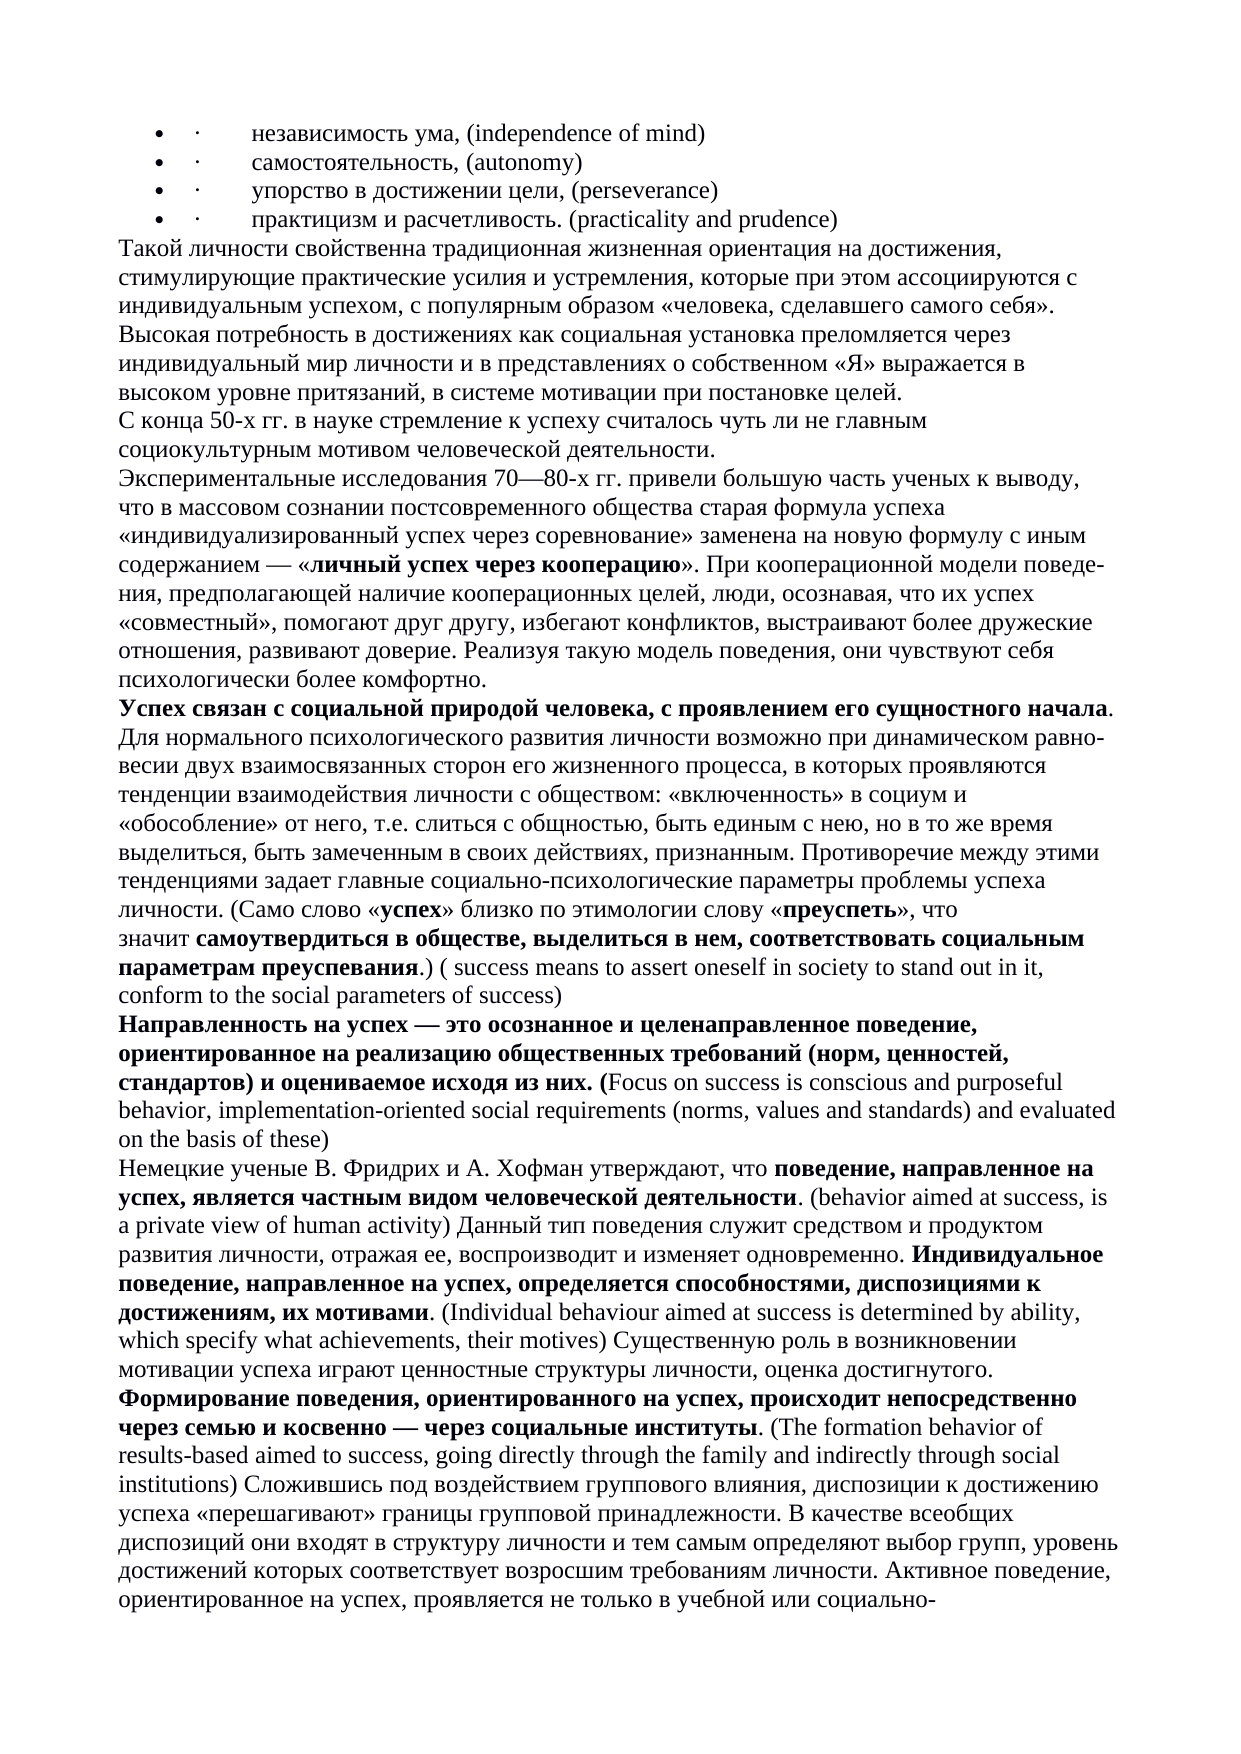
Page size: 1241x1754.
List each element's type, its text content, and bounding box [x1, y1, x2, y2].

list · практицизм и расчетливость. (practicality and prudence) [156, 204, 1122, 233]
list · независимость ума, (independence of mind) [156, 118, 1122, 147]
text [118, 1383, 1122, 1613]
text Немецкие ученые В. Фридрих и А. Хофман утверждают, что поведение, направленное на успех, является частным видом человеческой деятельности. (behavior aimed at success, is a private view of human activity) Данный тип поведения служит средством и продуктом развития личности, отражая ее, воспроизводит и изменяет одновременно. Индивидуальное поведение, направленное на успех, определяется способностями, диспозициями к достижениям, их мотивами. (Individual behaviour aimed at success is determined by ability, which specify what achievements, their motives) Существенную роль в возникновении мотивации успеха играют ценностные структуры личности, оценка достигнутого. [118, 1153, 1122, 1383]
list · упорство в достижении цели, (perseverance) [156, 176, 1122, 204]
text Такой личности свойственна традиционная жизненная ориентация на достижения, стимулирующие практические усилия и устремления, которые при этом ассоциируются с индивидуальным успехом, с популярным образом «человека, сделавшего самого себя». Высокая потребность в достижениях как социальная установка преломляется через индивидуальный мир личности и в представлениях о собственном «Я» выражается в высоком уровне притязаний, в системе мотивации при постановке целей. [118, 233, 1122, 406]
text Экспериментальные исследования 70—80-х гг. привели большую часть ученых к выводу, что в массовом сознании постсовременного общества старая формула успеха «индивидуализированный успех через соревнование» заменена на новую формулу с иным содержанием — «личный успех через кооперацию». При кооперационной модели поведения, предполагающей наличие кооперационных целей, люди, осознавая, что их успех «совместный», помогают друг другу, избегают конфликтов, выстраивают более дружеские отношения, развивают доверие. Реализуя такую модель поведения, они чувствуют себя психологически более комфортно. [118, 463, 1122, 693]
text Успех связан с социальной природой человека, с проявлением его сущностного начала. Для нормального психологического развития личности возможно при динамическом равновесии двух взаимосвязанных сторон его жизненного процесса, в которых проявляются тенденции взаимодействия личности с обществом: «включенность» в социум и «обособление» от него, т.е. слиться с общностью, быть единым с нею, но в то же время выделиться, быть замеченным в своих действиях, признанным. Противоречие между этими тенденциями задает главные социально-психологические параметры проблемы успеха личности. (Само слово «успех» близко по этимологии слову «преуспеть», что значит самоутвердиться в обществе, выделиться в нем, соответствовать социальным параметрам преуспевания.) ( success means to assert oneself in society to stand out in it, conform to the social parameters of success) [118, 693, 1122, 1009]
list · самостоятельность, (autonomy) [156, 147, 1122, 176]
text С конца 50-х гг. в науке стремление к успеху считалось чуть ли не главным социокультурным мотивом человеческой деятельности. [118, 406, 1122, 463]
text Направленность на успех — это осознанное и целенаправленное поведение, ориентированное на реализацию общественных требований (норм, ценностей, стандартов) и оцениваемое исходя из них. (Focus on success is conscious and purposeful behavior, implementation-oriented social requirements (norms, values and standards) and evaluated on the basis of these) [118, 1009, 1122, 1153]
